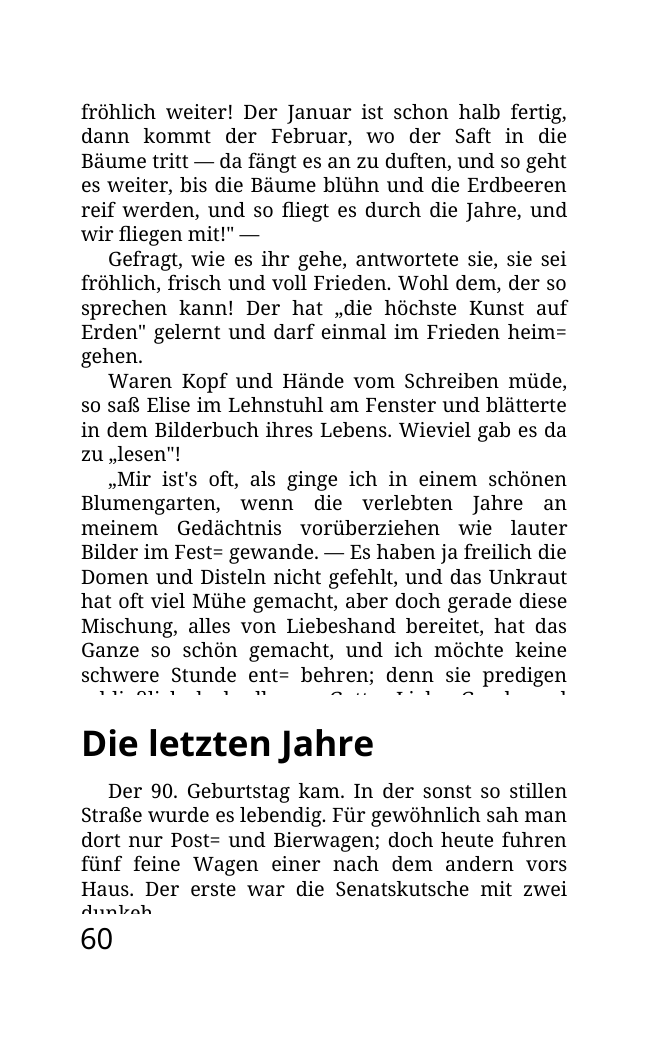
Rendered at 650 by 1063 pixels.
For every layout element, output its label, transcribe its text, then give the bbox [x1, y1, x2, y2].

text fröhlich weiter! Der Januar ist schon halb fertig, dann kommt der Februar, wo der Saft in die Bäume tritt — da fängt es an zu duften, und so geht es weiter, bis die Bäume blühn und die Erdbeeren reif werden, und so fliegt es durch die Jahre, und wir fliegen mit!" — [81, 99, 568, 246]
subtitle Die letzten Jahre [81, 728, 568, 764]
text „Mir ist's oft, als ginge ich in einem schönen Blumengarten, wenn die verlebten Jahre an meinem Gedächtnis vorüberziehen wie lauter Bilder im Fest= gewande. — Es haben ja freilich die Domen und Disteln nicht gefehlt, und das Unkraut hat oft viel Mühe gemacht, aber doch gerade diese Mischung, alles von Liebeshand bereitet, hat das Ganze so schön gemacht, und ich möchte keine schwere Stunde ent= behren; denn sie predigen schließlich doch alle von Gottes Liebe, Gnade und Treue." — [81, 467, 568, 694]
text Waren Kopf und Hände vom Schreiben müde, so saß Elise im Lehnstuhl am Fenster und blätterte in dem Bilderbuch ihres Lebens. Wieviel gab es da zu „lesen"! [81, 369, 568, 467]
text Gefragt, wie es ihr gehe, antwortete sie, sie sei fröhlich, frisch und voll Frieden. Wohl dem, der so sprechen kann! Der hat „die höchste Kunst auf Erden" gelernt und darf einmal im Frieden heim= gehen. [81, 246, 568, 369]
text Der 90. Geburtstag kam. In der sonst so stillen Straße wurde es lebendig. Für gewöhnlich sah man dort nur Post= und Bierwagen; doch heute fuhren fünf feine Wagen einer nach dem andern vors Haus. Der erste war die Senatskutsche mit zwei dunkeh [81, 778, 568, 914]
text 60 [80, 926, 113, 955]
